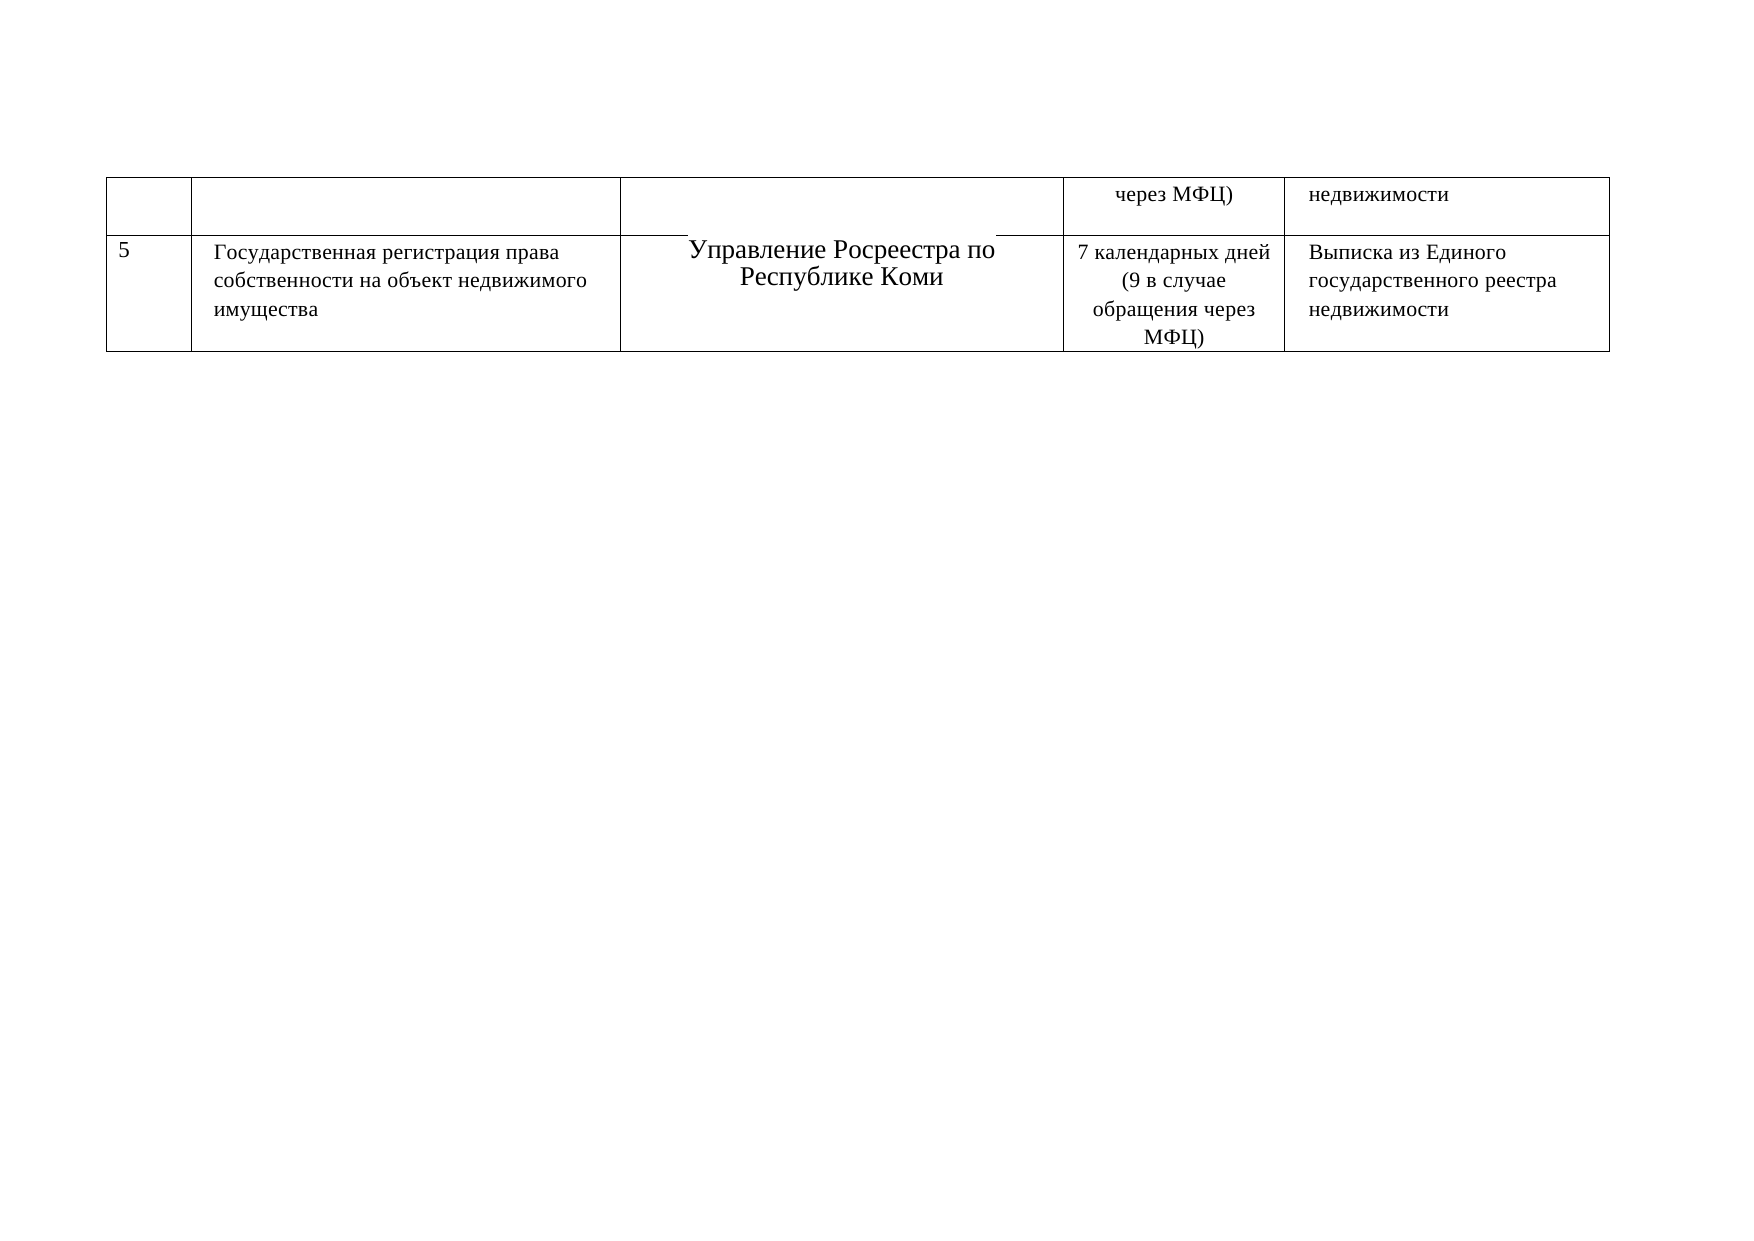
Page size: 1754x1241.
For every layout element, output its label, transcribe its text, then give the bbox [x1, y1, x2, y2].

table_cell 5 [107, 236, 191, 351]
table_cell Управление Росреестра по Республике Коми [621, 236, 1063, 351]
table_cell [192, 178, 620, 235]
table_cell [621, 178, 1063, 235]
table_cell Выписка из Единого государственного реестра недвижимости [1285, 236, 1609, 351]
table_cell 4 [107, 178, 191, 235]
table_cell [1064, 178, 1284, 235]
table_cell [1285, 178, 1609, 235]
table_cell Государственная регистрация права собственности на объект недвижимого имущества [192, 236, 620, 351]
table_cell 7 календарных дней (9 в случае обращения через МФЦ) [1064, 236, 1284, 351]
